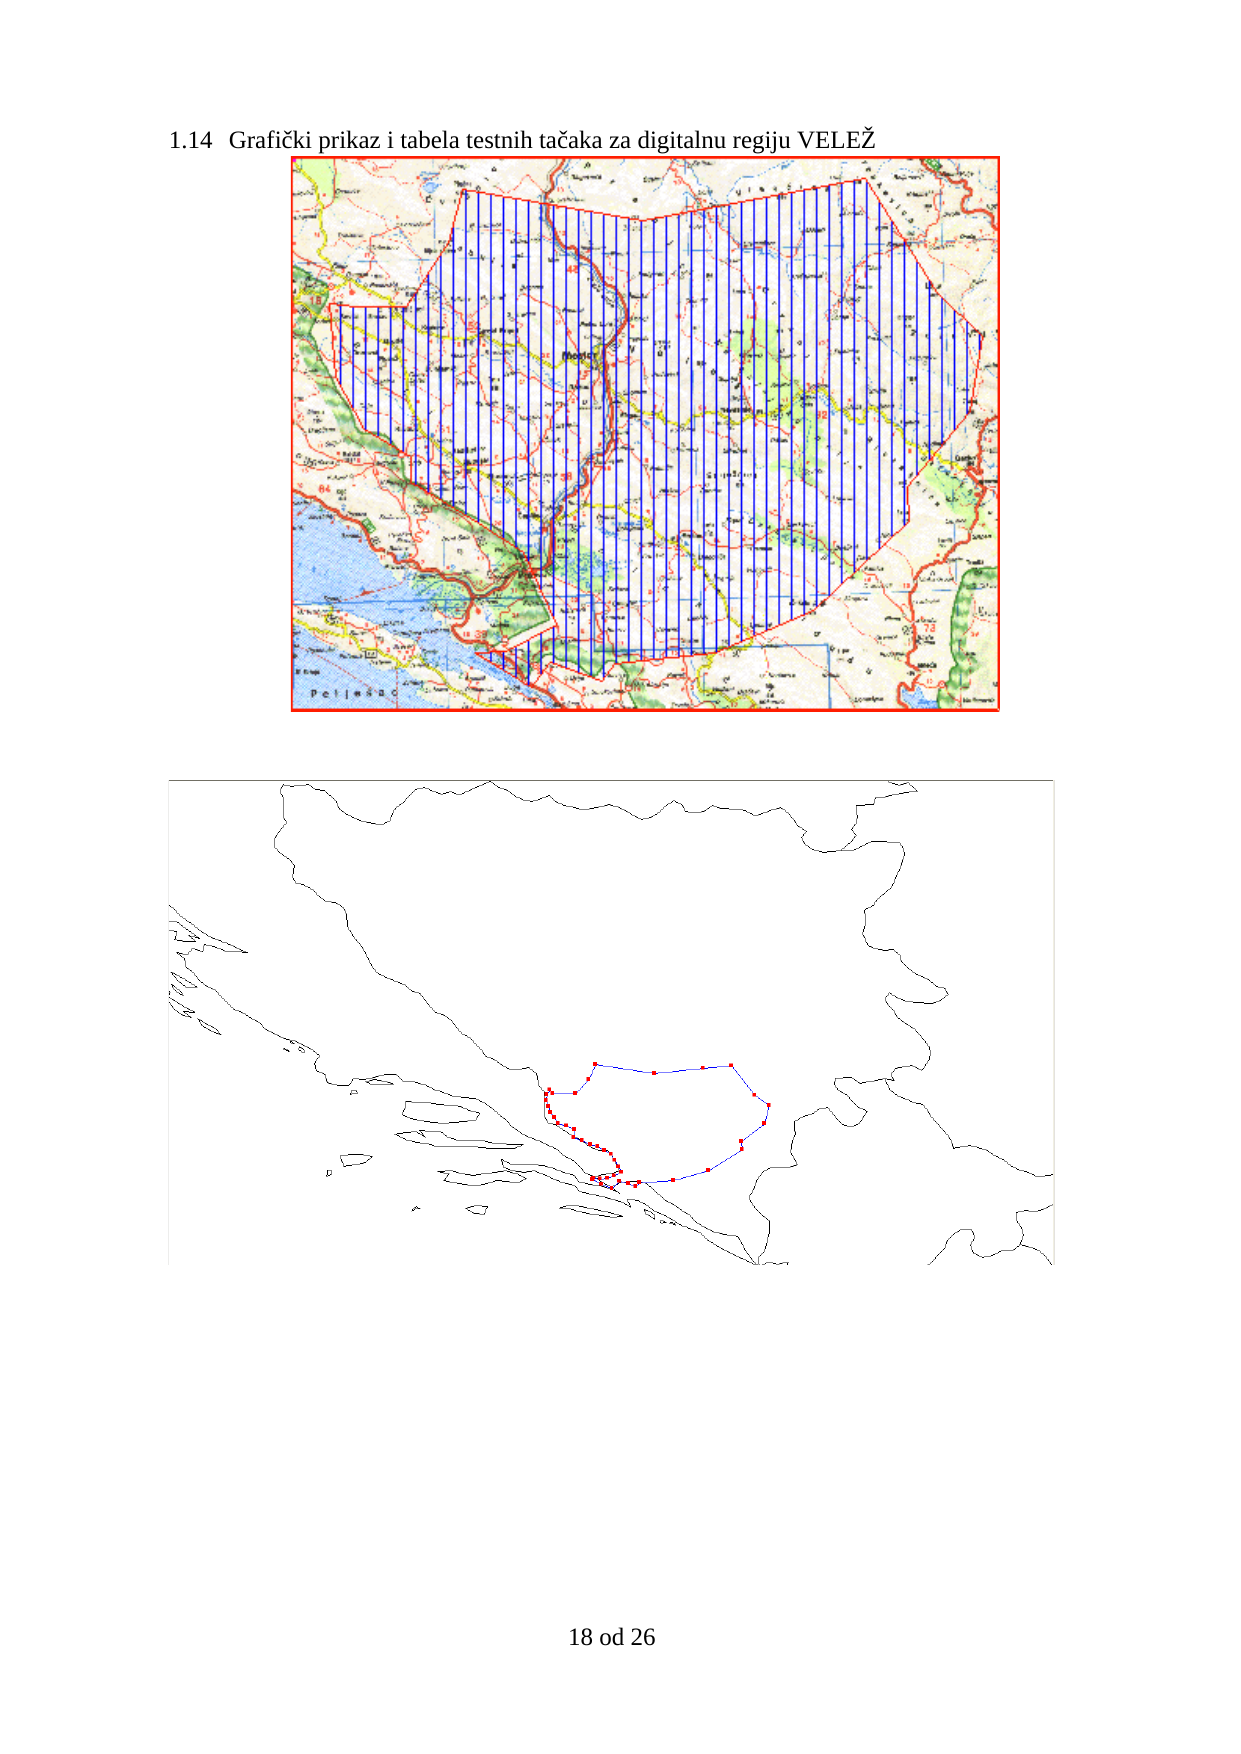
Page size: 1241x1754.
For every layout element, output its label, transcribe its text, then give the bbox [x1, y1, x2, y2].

picture [290, 156, 1000, 712]
subtitle Grafički prikaz i tabela testnih tačaka za digitalnu regiju VELEŽ [169, 123, 1122, 157]
picture [168, 780, 1055, 1265]
